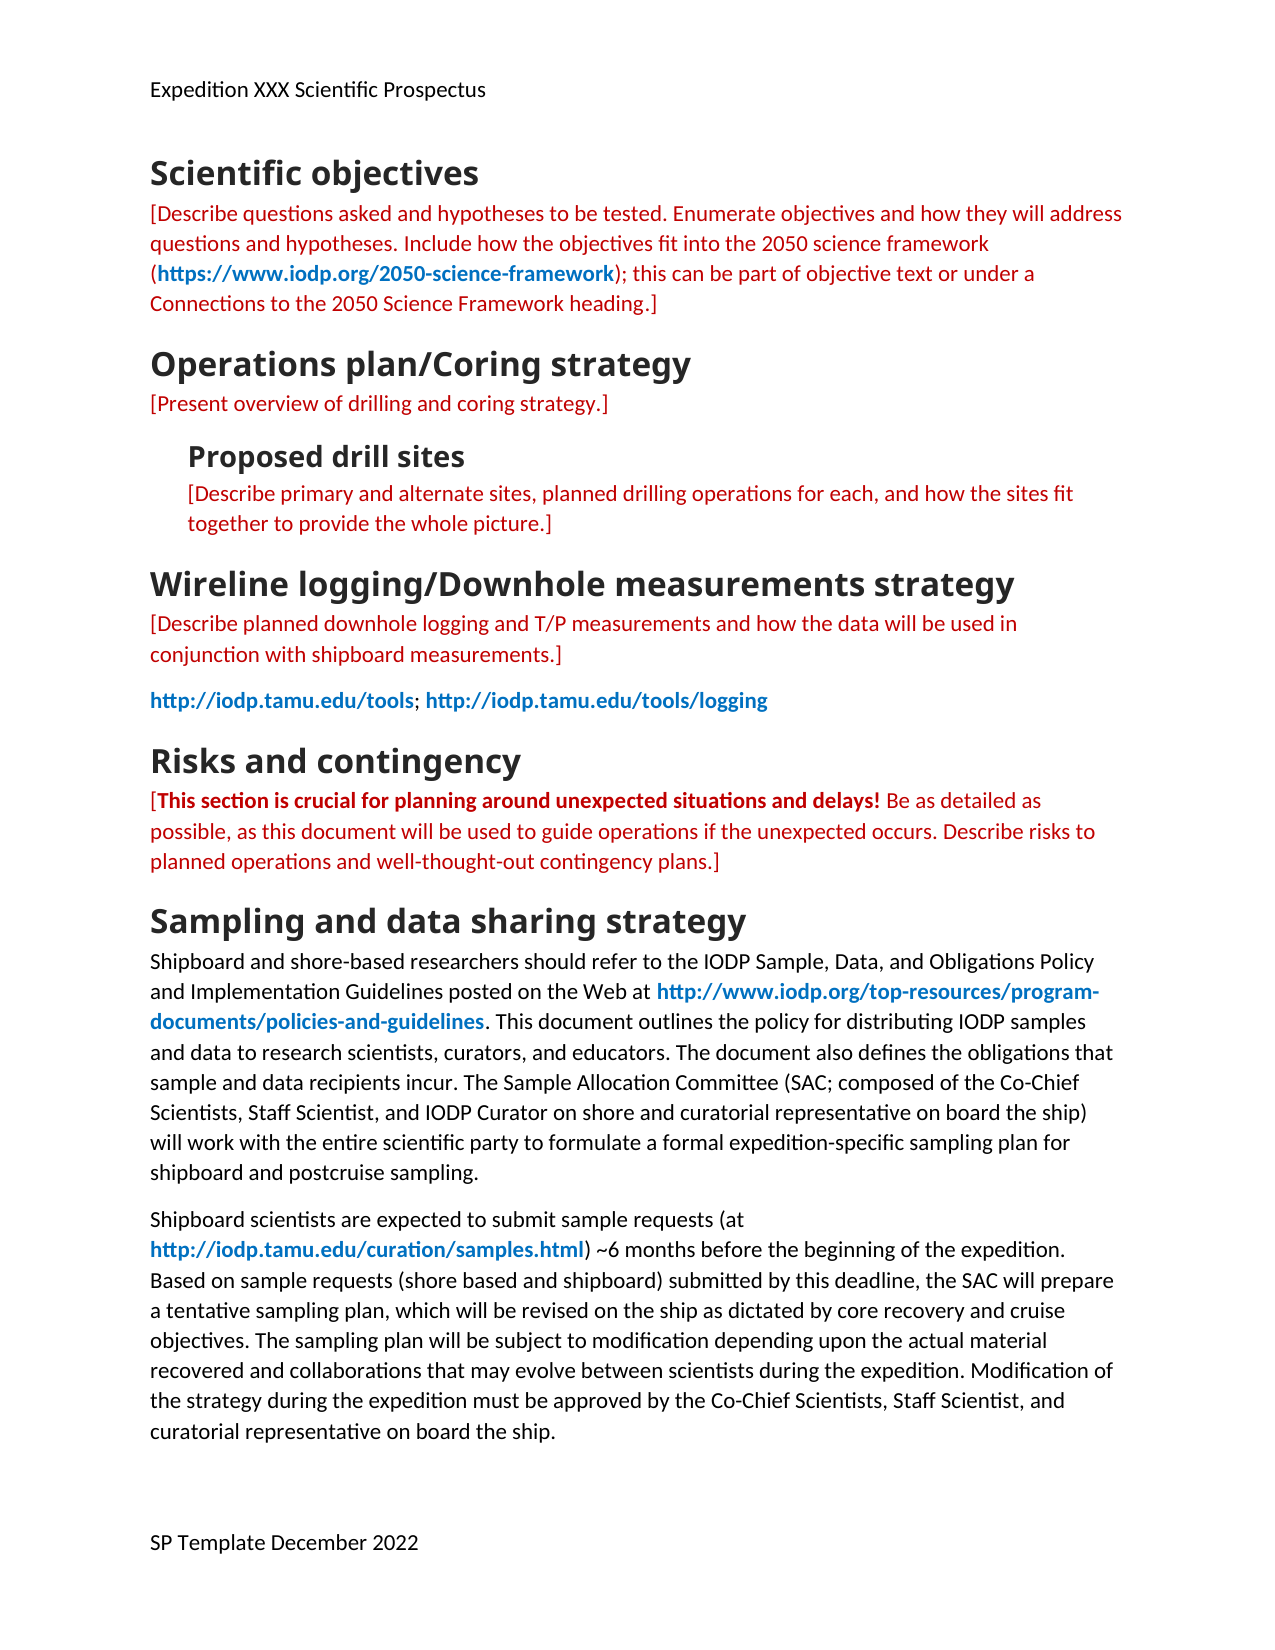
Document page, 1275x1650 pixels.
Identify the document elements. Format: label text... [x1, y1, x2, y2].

text [Describe planned downhole logging and T/P measurements and how the data will be used in conjunction with shipboard measurements.] [150, 609, 1125, 668]
text [This section is crucial for planning around unexpected situations and delays! Be as detailed as possible, as this document will be used to guide operations if the unexpected occurs. Describe risks to planned operations and well-thought-out contingency plans.] [150, 787, 1125, 875]
text Shipboard and shore-based researchers should refer to the IODP Sample, Data, and Obligations Policy and Implementation Guidelines posted on the Web at http://www.iodp.org/top-resources/program-documents/policies-and-guidelines. This document outlines the policy for distributing IODP samples and data to research scientists, curators, and educators. The document also defines the obligations that sample and data recipients incur. The Sample Allocation Committee (SAC; composed of the Co-Chief Scientists, Staff Scientist, and IODP Curator on shore and curatorial representative on board the ship) will work with the entire scientific party to formulate a formal expedition-specific sampling plan for shipboard and postcruise sampling. [150, 947, 1125, 1186]
text [Present overview of drilling and coring strategy.] [150, 389, 1125, 418]
text [Describe questions asked and hypotheses to be tested. Enumerate objectives and how they will address questions and hypotheses. Include how the objectives fit into the 2050 science framework (https://www.iodp.org/2050-science-framework); this can be part of objective text or under a Connections to the 2050 Science Framework heading.] [150, 199, 1125, 318]
subtitle Scientific objectives [150, 150, 1125, 195]
subtitle Proposed drill sites [187, 436, 1125, 476]
subtitle Sampling and data sharing strategy [150, 898, 1125, 943]
subtitle Operations plan/Coring strategy [150, 341, 1125, 386]
text [Describe primary and alternate sites, planned drilling operations for each, and how the sites fit together to provide the whole picture.] [187, 479, 1125, 537]
subtitle Wireline logging/Downhole measurements strategy [150, 561, 1125, 606]
subtitle Risks and contingency [150, 738, 1125, 783]
text http://iodp.tamu.edu/tools; http://iodp.tamu.edu/tools/logging [150, 687, 1125, 714]
text Shipboard scientists are expected to submit sample requests (at http://iodp.tamu.edu/curation/samples.html) ~6 months before the beginning of the expedition. Based on sample requests (shore based and shipboard) submitted by this deadline, the SAC will prepare a tentative sampling plan, which will be revised on the ship as dictated by core recovery and cruise objectives. The sampling plan will be subject to modification depending upon the actual material recovered and collaborations that may evolve between scientists during the expedition. Modification of the strategy during the expedition must be approved by the Co-Chief Scientists, Staff Scientist, and curatorial representative on board the ship. [150, 1205, 1125, 1445]
